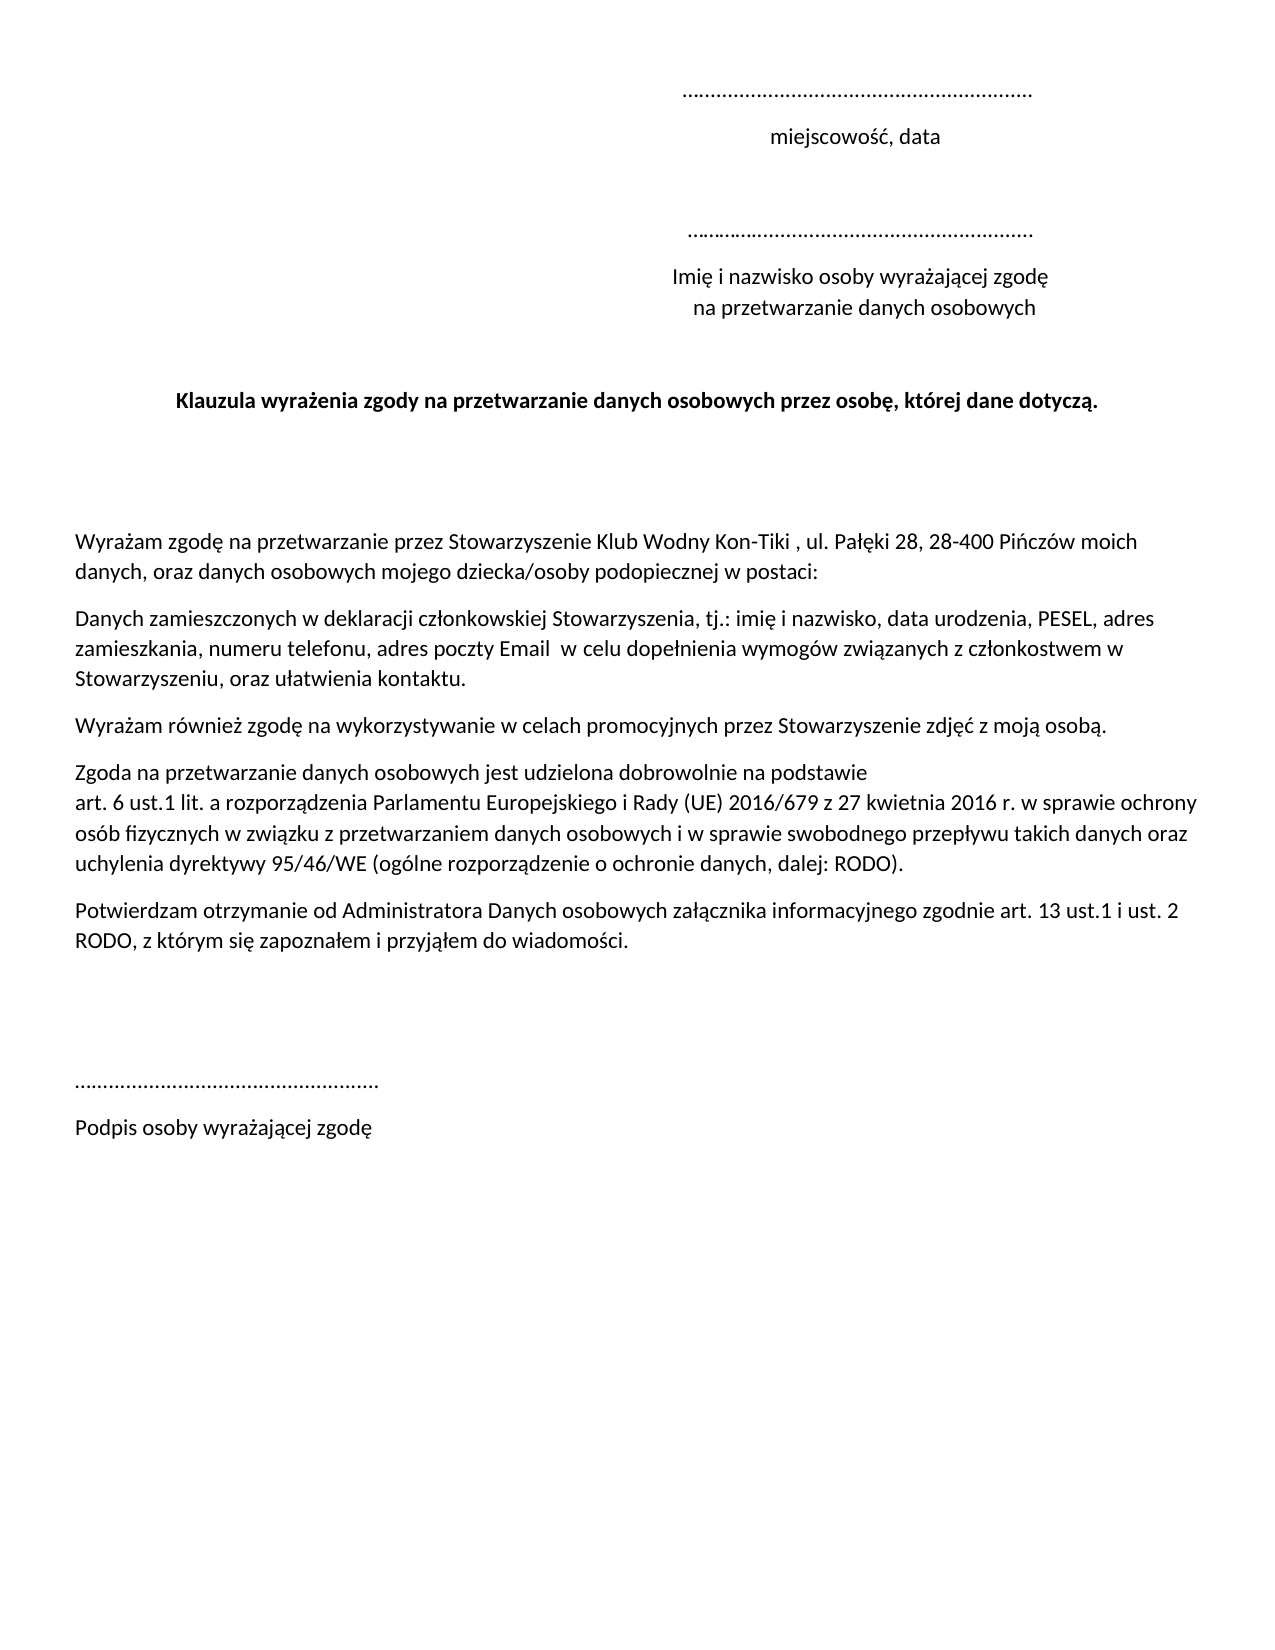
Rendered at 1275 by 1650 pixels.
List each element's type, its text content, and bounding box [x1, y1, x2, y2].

text …………................................................. [75, 216, 1200, 244]
text Wyrażam również zgodę na wykorzystywanie w celach promocyjnych przez Stowarzyszenie zdjęć z moją osobą. [75, 711, 1200, 739]
text Zgoda na przetwarzanie danych osobowych jest udzielona dobrowolnie na podstawie art. 6 ust.1 lit. a rozporządzenia Parlamentu Europejskiego i Rady (UE) 2016/679 z 27 kwietnia 2016 r. w sprawie ochrony osób fizycznych w związku z przetwarzaniem danych osobowych i w sprawie swobodnego przepływu takich danych oraz uchylenia dyrektywy 95/46/WE (ogólne rozporządzenie o ochronie danych, dalej: RODO). [75, 758, 1200, 877]
text Imię i nazwisko osoby wyrażającej zgodę na przetwarzanie danych osobowych [75, 262, 1200, 321]
text ….................................................. [75, 1067, 1200, 1095]
text miejscowość, data [75, 122, 1200, 150]
text Wyrażam zgodę na przetwarzanie przez Stowarzyszenie Klub Wodny Kon-Tiki , ul. Pałęki 28, 28-400 Pińczów moich danych, oraz danych osobowych mojego dziecka/osoby podopiecznej w postaci: [75, 527, 1200, 585]
text Klauzula wyrażenia zgody na przetwarzanie danych osobowych przez osobę, której dane dotyczą. [75, 386, 1200, 414]
text Podpis osoby wyrażającej zgodę [75, 1113, 1200, 1142]
text Potwierdzam otrzymanie od Administratora Danych osobowych załącznika informacyjnego zgodnie art. 13 ust.1 i ust. 2 RODO, z którym się zapoznałem i przyjąłem do wiadomości. [75, 896, 1200, 954]
text Danych zamieszczonych w deklaracji członkowskiej Stowarzyszenia, tj.: imię i nazwisko, data urodzenia, PESEL, adres zamieszkania, numeru telefonu, adres poczty Email w celu dopełnienia wymogów związanych z członkostwem w Stowarzyszeniu, oraz ułatwienia kontaktu. [75, 604, 1200, 693]
text ….......................................................... [75, 75, 1200, 103]
